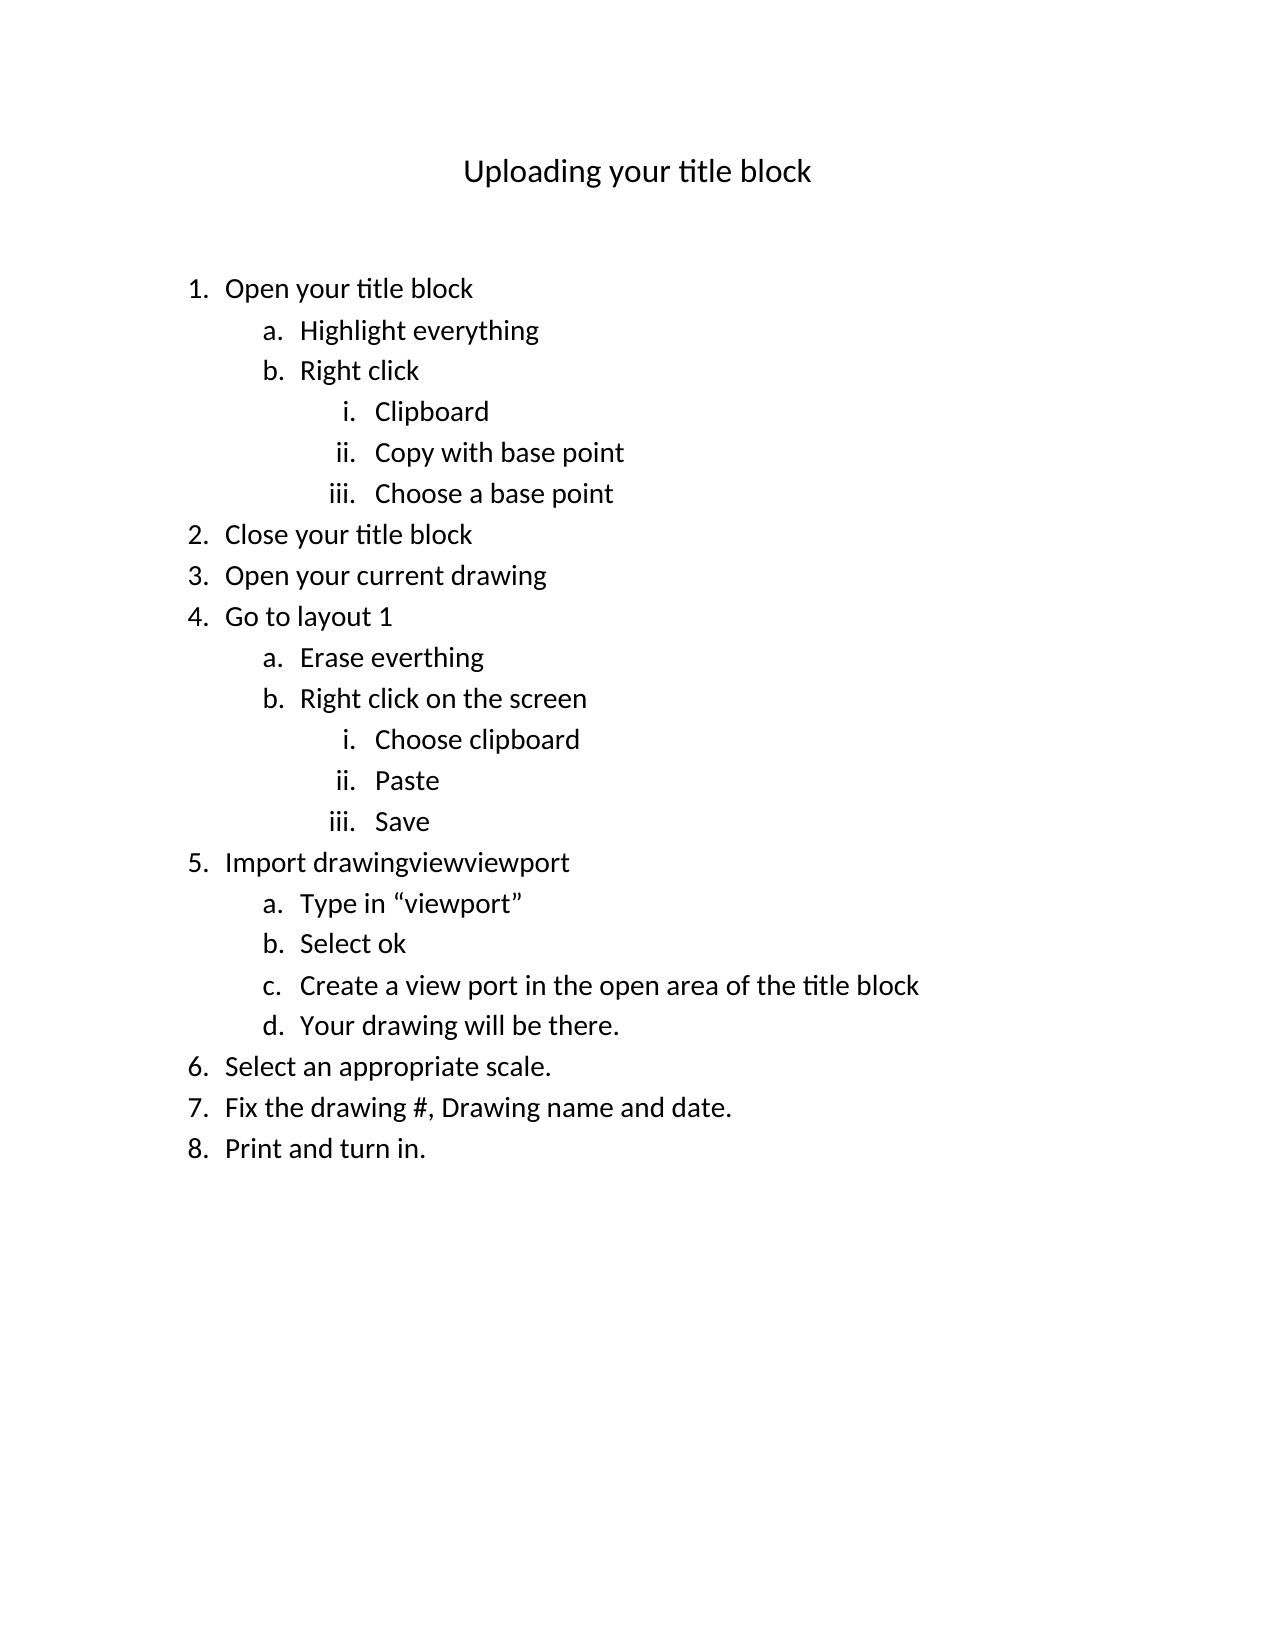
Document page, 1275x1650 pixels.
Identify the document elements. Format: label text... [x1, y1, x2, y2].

list Paste [356, 762, 1125, 797]
text Uploading your title block [150, 150, 1125, 191]
list Type in “viewport” [262, 885, 1125, 920]
list Choose clipboard [356, 721, 1125, 757]
list Select ok [262, 926, 1125, 961]
list Open your current drawing [187, 557, 1125, 593]
list Clipboard [356, 393, 1125, 429]
list Your drawing will be there. [262, 1007, 1125, 1043]
list Select an appropriate scale. [187, 1048, 1125, 1084]
list Print and turn in. [187, 1130, 1125, 1166]
list Go to layout 1 [187, 598, 1125, 634]
list Choose a base point [356, 475, 1125, 511]
list Fix the drawing #, Drawing name and date. [187, 1089, 1125, 1125]
list Close your title block [187, 516, 1125, 552]
list Erase everthing [262, 639, 1125, 675]
list Highlight everything [262, 312, 1125, 347]
list Open your title block [187, 271, 1125, 306]
list Copy with base point [356, 434, 1125, 470]
list Right click on the screen [262, 680, 1125, 716]
list Import drawingviewviewport [187, 844, 1125, 879]
list Right click [262, 352, 1125, 388]
list Create a view port in the open area of the title block [262, 967, 1125, 1002]
list Save [356, 803, 1125, 838]
